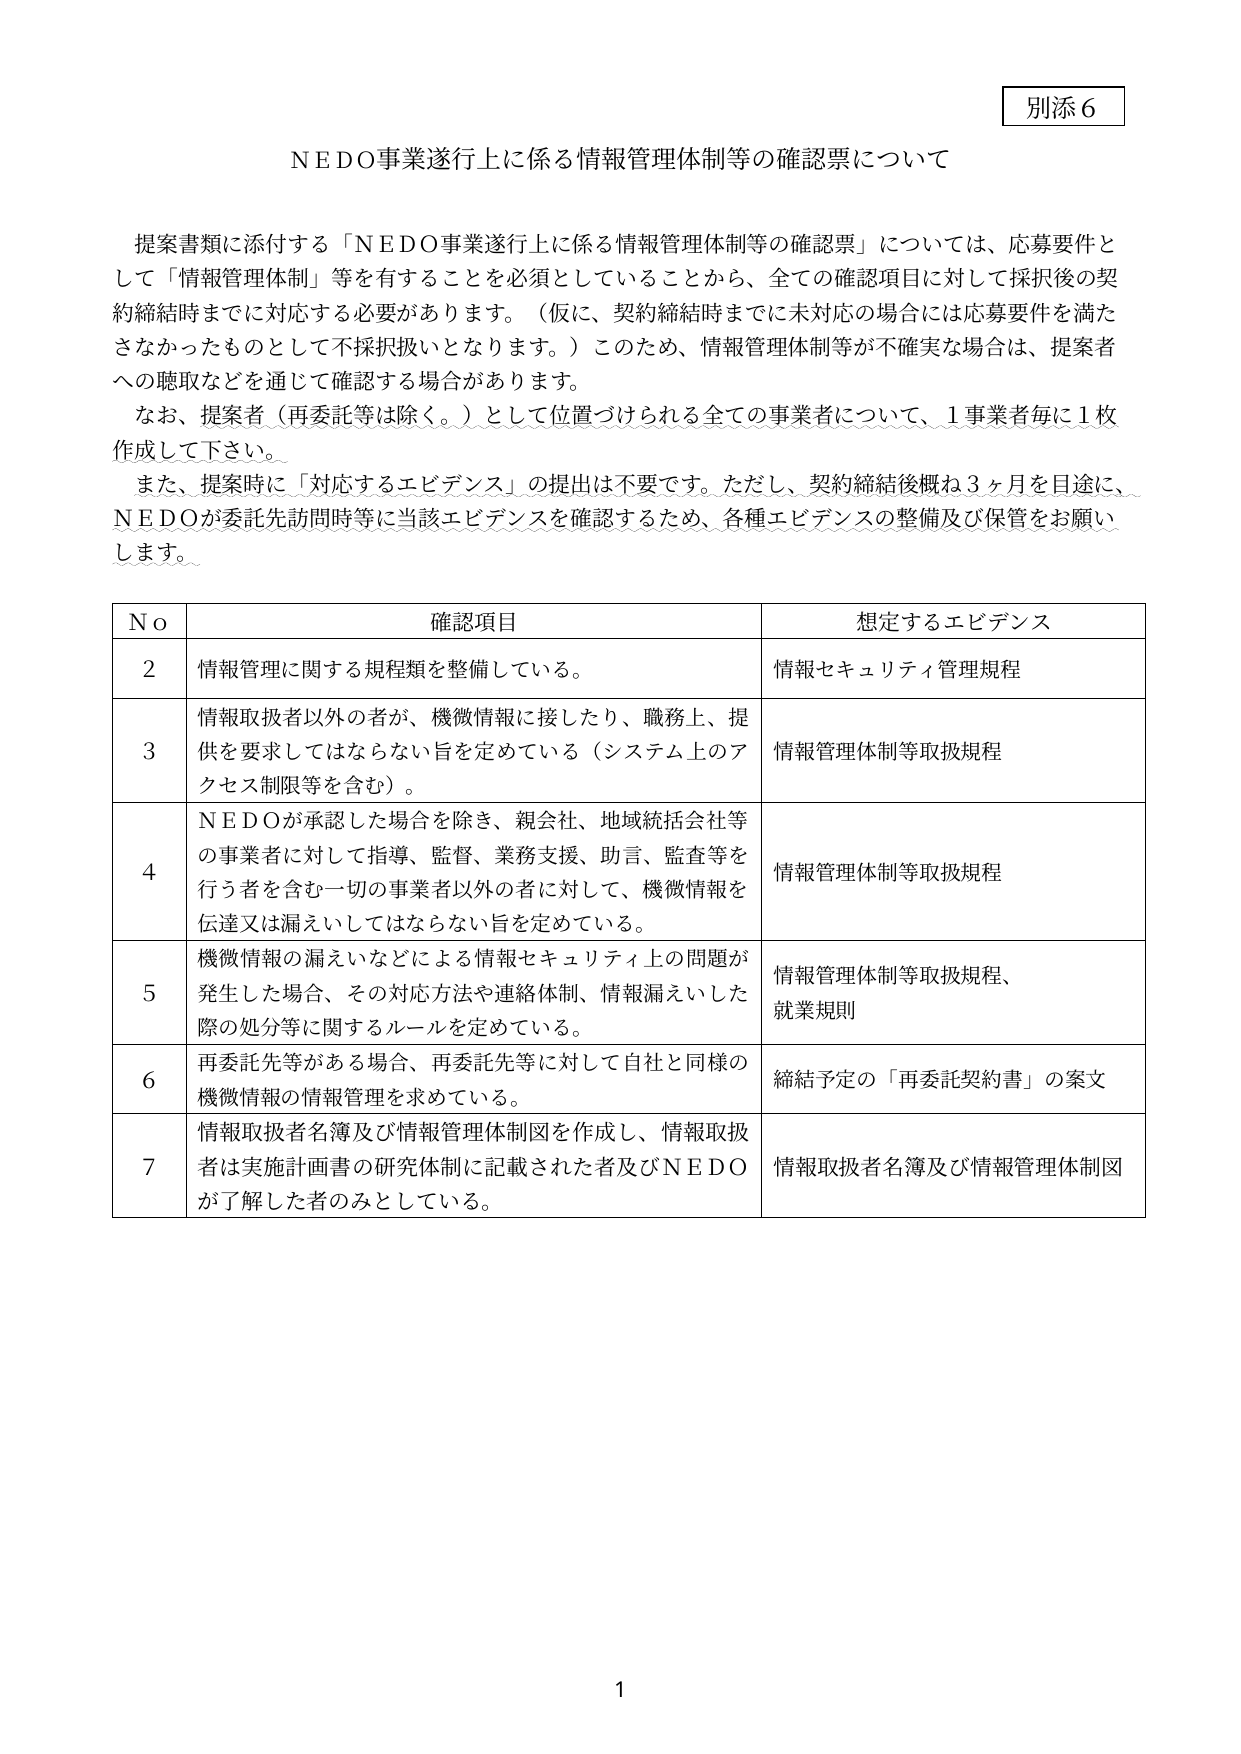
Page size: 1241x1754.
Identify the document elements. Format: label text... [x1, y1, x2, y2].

table_cell ４ [113, 803, 186, 940]
table_header 確認項目 [187, 604, 761, 638]
table_cell 情報セキュリティ管理規程 [762, 639, 1145, 698]
table_cell 機微情報の漏えいなどによる情報セキュリティ上の問題が発生した場合、その対応方法や連絡体制、情報漏えいした際の処分等に関するルールを定めている。 [187, 941, 761, 1043]
table_cell ５ [113, 941, 186, 1043]
table_cell 情報取扱者以外の者が、機微情報に接したり、職務上、提供を要求してはならない旨を定めている（システム上のアクセス制限等を含む）。 [187, 699, 761, 802]
table_cell 情報取扱者名簿及び情報管理体制図を作成し、情報取扱者は実施計画書の研究体制に記載された者及びＮＥＤＯが了解した者のみとしている。 [187, 1114, 761, 1217]
table_header 想定するエビデンス [762, 604, 1145, 638]
table_cell 情報管理体制等取扱規程 [762, 803, 1145, 940]
text ＮＥＤＯ事業遂行上に係る情報管理体制等の確認票について [112, 123, 1128, 192]
table_cell 情報管理体制等取扱規程、 就業規則 [762, 941, 1145, 1043]
table_header Ｎｏ [113, 604, 186, 638]
text なお、提案者（再委託等は除く。）として位置づけられる全ての事業者について、１事業者毎に１枚作成して下さい。 [112, 397, 1128, 466]
table_cell 再委託先等がある場合、再委託先等に対して自社と同様の機微情報の情報管理を求めている。 [187, 1045, 761, 1113]
table_cell 情報取扱者名簿及び情報管理体制図 [762, 1114, 1145, 1217]
table_cell 情報管理に関する規程類を整備している。 [187, 639, 761, 698]
table_cell ＮＥＤＯが承認した場合を除き、親会社、地域統括会社等の事業者に対して指導、監督、業務支援、助言、監査等を行う者を含む一切の事業者以外の者に対して、機微情報を伝達又は漏えいしてはならない旨を定めている。 [187, 803, 761, 940]
table_cell 締結予定の「再委託契約書」の案文 [762, 1045, 1145, 1113]
table_cell ２ [113, 639, 186, 698]
table_cell 情報管理体制等取扱規程 [762, 699, 1145, 802]
text また、提案時に「対応するエビデンス」の提出は不要です。ただし、契約締結後概ね３ヶ月を目途に、ＮＥＤＯが委託先訪問時等に当該エビデンスを確認するため、各種エビデンスの整備及び保管をお願いします。 [112, 466, 1128, 568]
table_cell ６ [113, 1045, 186, 1113]
table_cell ７ [113, 1114, 186, 1217]
table_cell ３ [113, 699, 186, 802]
text 提案書類に添付する「ＮＥＤＯ事業遂行上に係る情報管理体制等の確認票」については、応募要件として「情報管理体制」等を有することを必須としていることから、全ての確認項目に対して採択後の契約締結時までに対応する必要があります。（仮に、契約締結時までに未対応の場合には応募要件を満たさなかったものとして不採択扱いとなります。）このため、情報管理体制等が不確実な場合は、提案者への聴取などを通じて確認する場合があります。 [112, 226, 1128, 397]
